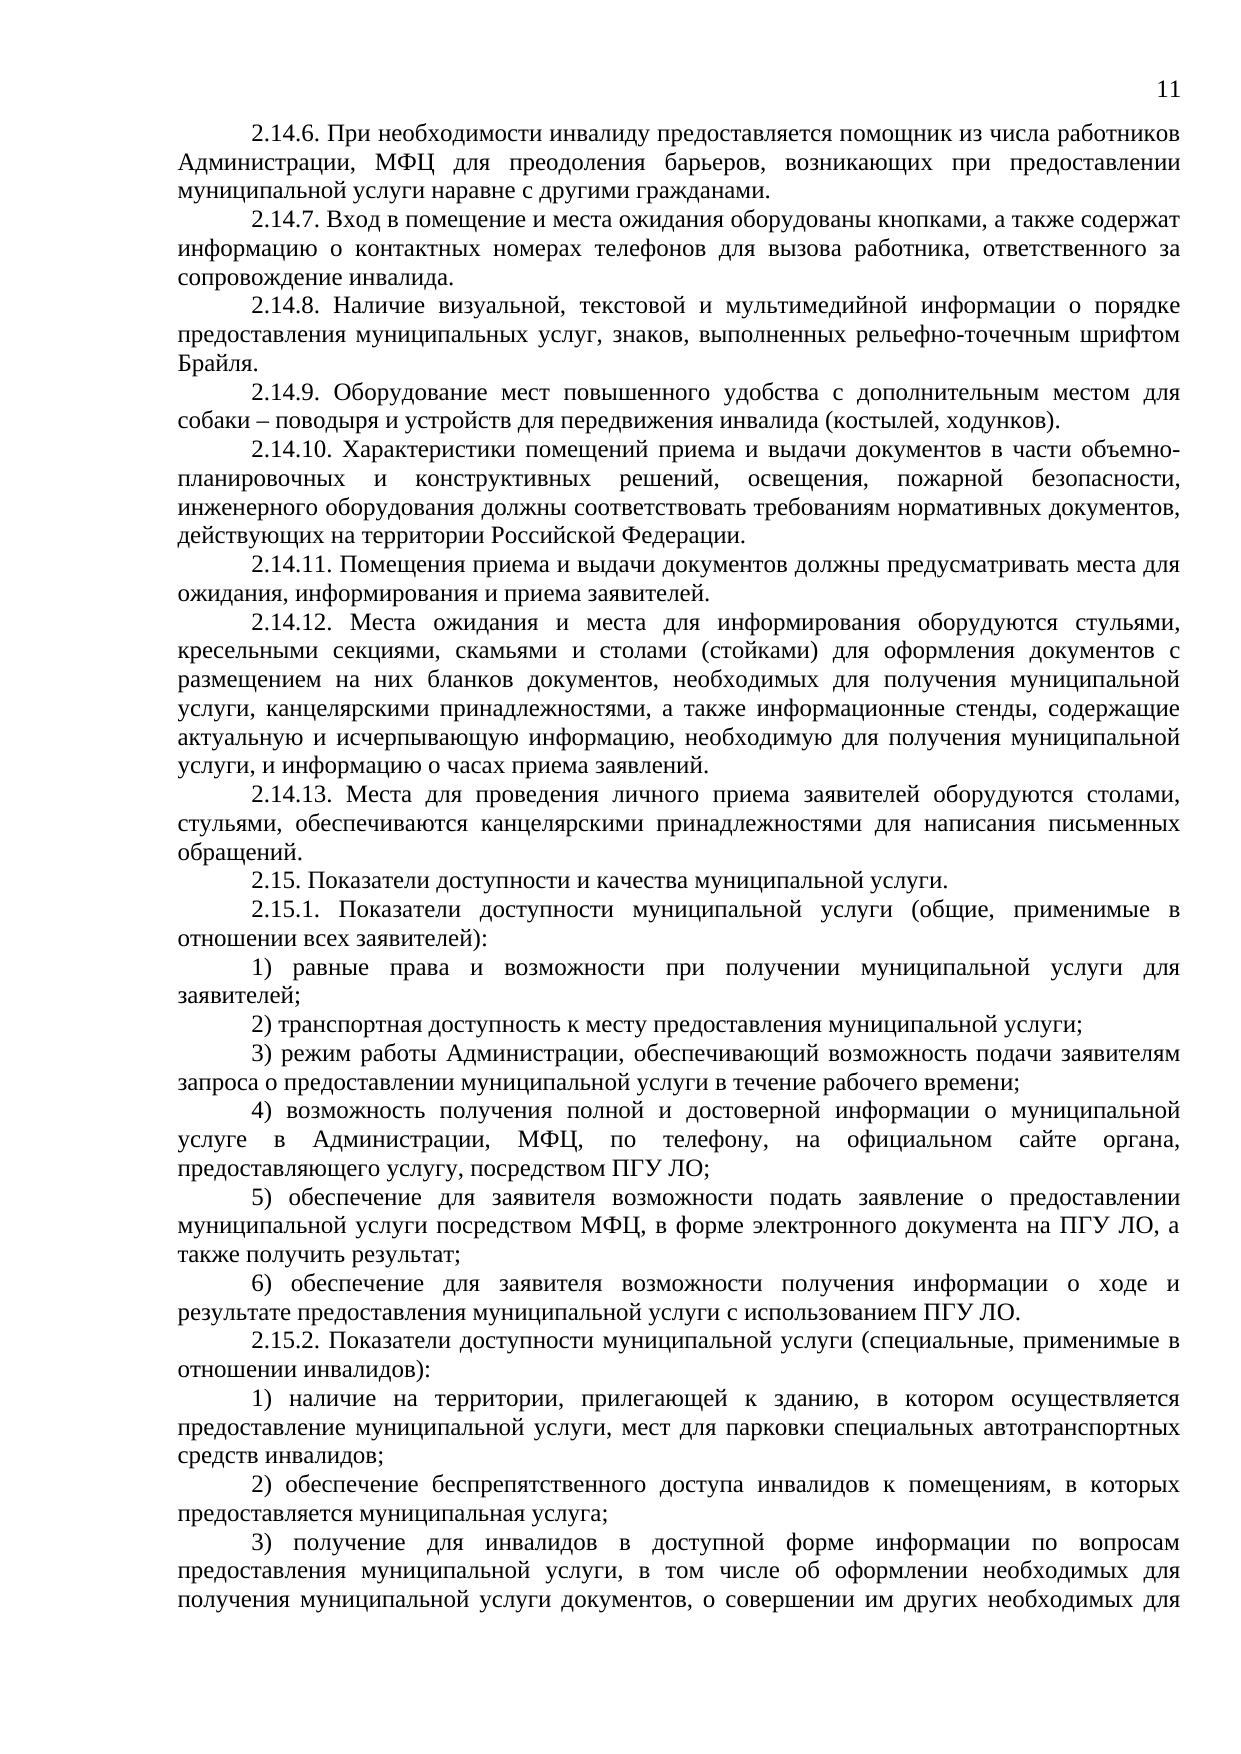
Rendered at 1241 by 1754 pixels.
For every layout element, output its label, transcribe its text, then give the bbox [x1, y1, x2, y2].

text 1) наличие на территории, прилегающей к зданию, в котором осуществляется предоставление муниципальной услуги, мест для парковки специальных автотранспортных средств инвалидов; [177, 1383, 1181, 1469]
text 2.14.8. Наличие визуальной, текстовой и мультимедийной информации о порядке предоставления муниципальных услуг, знаков, выполненных рельефно-точечным шрифтом Брайля. [177, 291, 1181, 377]
text 2.14.13. Места для проведения личного приема заявителей оборудуются столами, стульями, обеспечиваются канцелярскими принадлежностями для написания письменных обращений. [177, 779, 1181, 866]
text 2.14.9. Оборудование мест повышенного удобства с дополнительным местом для собаки – поводыря и устройств для передвижения инвалида (костылей, ходунков). [177, 377, 1181, 434]
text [177, 1527, 1181, 1613]
text 2.14.10. Характеристики помещений приема и выдачи документов в части объемно-планировочных и конструктивных решений, освещения, пожарной безопасности, инженерного оборудования должны соответствовать требованиям нормативных документов, действующих на территории Российской Федерации. [177, 434, 1181, 549]
text 2.15. Показатели доступности и качества муниципальной услуги. [177, 866, 1181, 894]
text 3) режим работы Администрации, обеспечивающий возможность подачи заявителям запроса о предоставлении муниципальной услуги в течение рабочего времени; [177, 1038, 1181, 1096]
text 1) равные права и возможности при получении муниципальной услуги для заявителей; [177, 952, 1181, 1009]
text 2.15.1. Показатели доступности муниципальной услуги (общие, применимые в отношении всех заявителей): [177, 894, 1181, 952]
text 4) возможность получения полной и достоверной информации о муниципальной услуге в Администрации, МФЦ, по телефону, на официальном сайте органа, предоставляющего услугу, посредством ПГУ ЛО; [177, 1096, 1181, 1182]
text 2) обеспечение беспрепятственного доступа инвалидов к помещениям, в которых предоставляется муниципальная услуга; [177, 1469, 1181, 1527]
text 2.14.6. При необходимости инвалиду предоставляется помощник из числа работников Администрации, МФЦ для преодоления барьеров, возникающих при предоставлении муниципальной услуги наравне с другими гражданами. [177, 118, 1181, 204]
text 2.14.7. Вход в помещение и места ожидания оборудованы кнопками, а также содержат информацию о контактных номерах телефонов для вызова работника, ответственного за сопровождение инвалида. [177, 204, 1181, 291]
text 5) обеспечение для заявителя возможности подать заявление о предоставлении муниципальной услуги посредством МФЦ, в форме электронного документа на ПГУ ЛО, а также получить результат; [177, 1182, 1181, 1268]
text 2.14.12. Места ожидания и места для информирования оборудуются стульями, кресельными секциями, скамьями и столами (стойками) для оформления документов с размещением на них бланков документов, необходимых для получения муниципальной услуги, канцелярскими принадлежностями, а также информационные стенды, содержащие актуальную и исчерпывающую информацию, необходимую для получения муниципальной услуги, и информацию о часах приема заявлений. [177, 607, 1181, 779]
text 6) обеспечение для заявителя возможности получения информации о ходе и результате предоставления муниципальной услуги с использованием ПГУ ЛО. [177, 1268, 1181, 1326]
text 2.15.2. Показатели доступности муниципальной услуги (специальные, применимые в отношении инвалидов): [177, 1326, 1181, 1383]
text 2) транспортная доступность к месту предоставления муниципальной услуги; [177, 1009, 1181, 1038]
text 2.14.11. Помещения приема и выдачи документов должны предусматривать места для ожидания, информирования и приема заявителей. [177, 549, 1181, 607]
